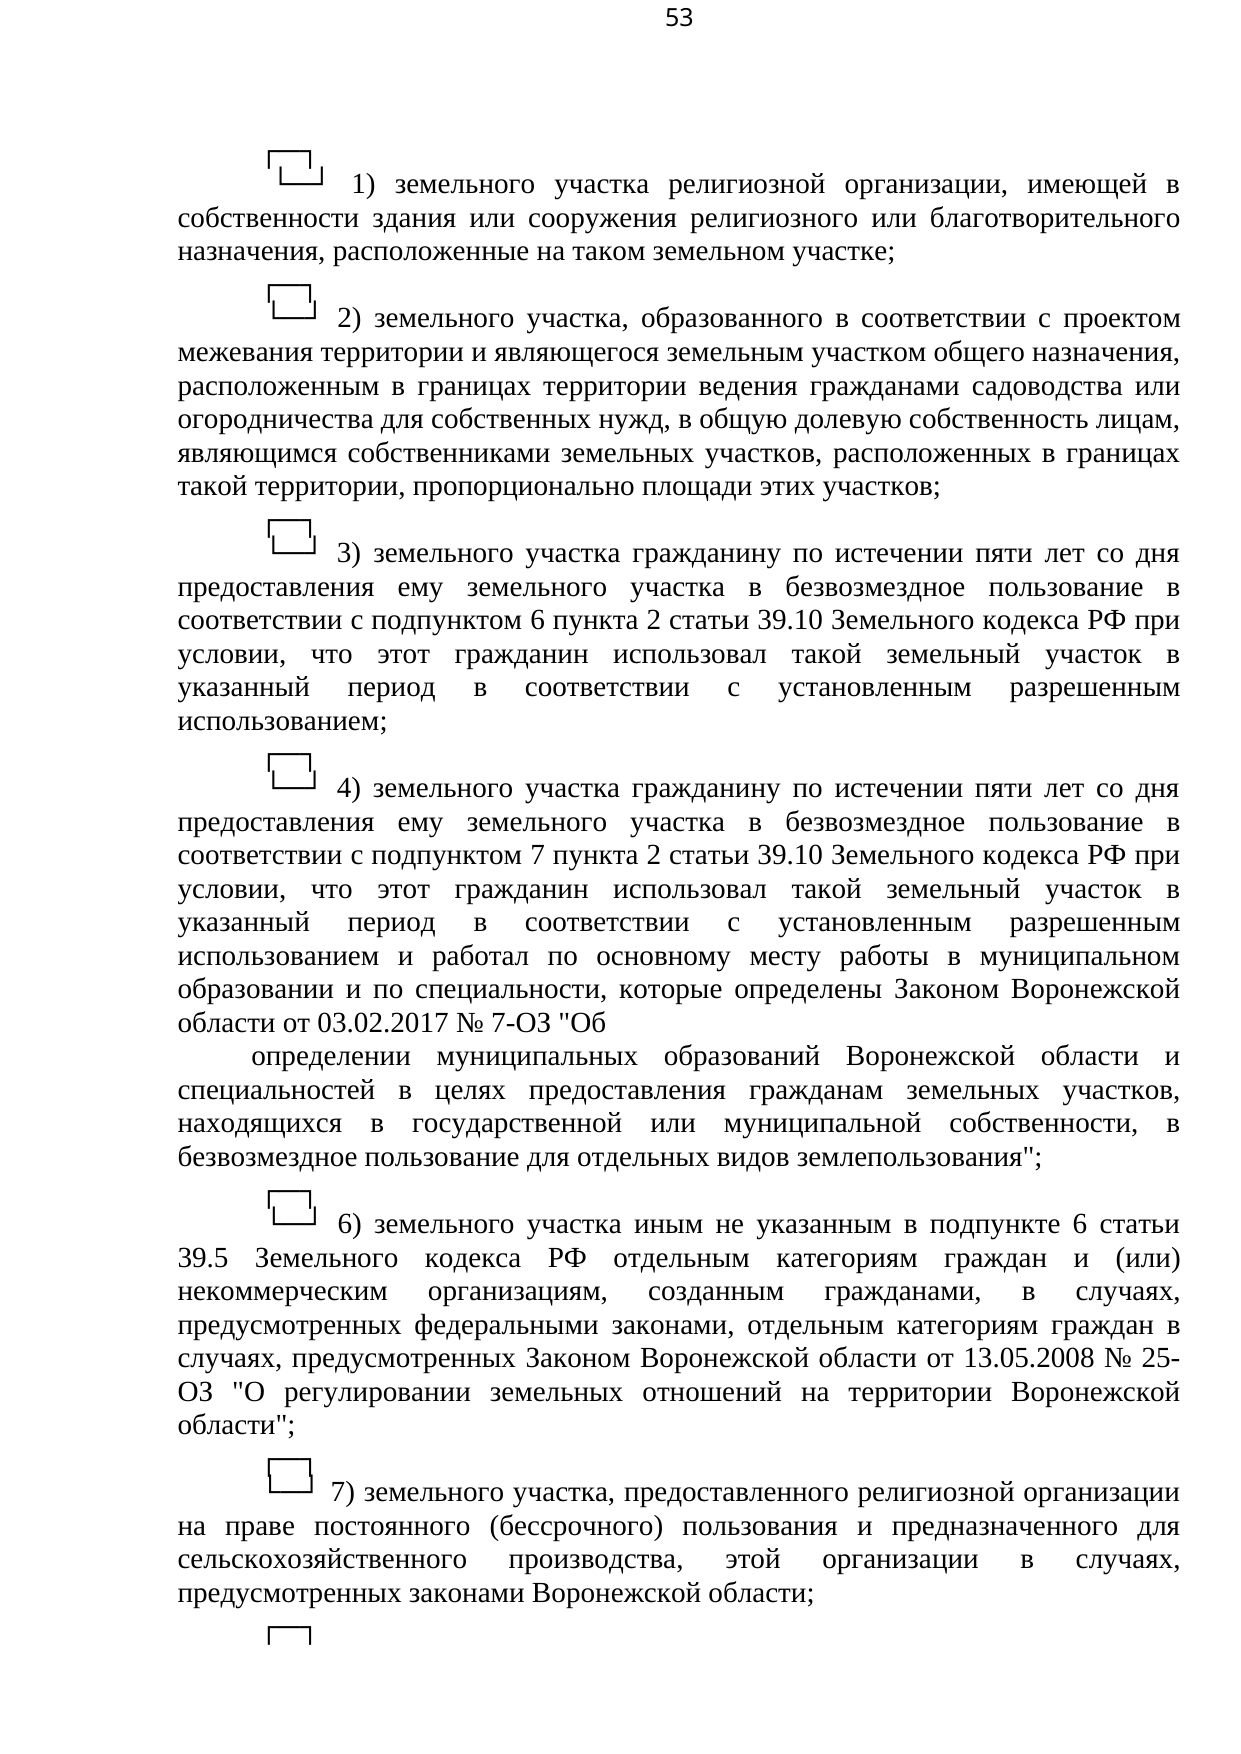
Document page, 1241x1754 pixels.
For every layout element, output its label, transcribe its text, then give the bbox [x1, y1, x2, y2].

text ┌─┐ [177, 1173, 1181, 1206]
text └─┘ 4) земельного участка гражданину по истечении пяти лет со дня предоставления ему земельного участка в безвозмездное пользование в соответствии с подпунктом 7 пункта 2 статьи 39.10 Земельного кодекса РФ при условии, что этот гражданин использовал такой земельный участок в указанный период в соответствии с установленным разрешенным использованием и работал по основному месту работы в муниципальном образовании и по специальности, которые определены Законом Воронежской области от 03.02.2017 № 7-ОЗ "Об [177, 770, 1181, 1038]
text └─┘ 2) земельного участка, образованного в соответствии с проектом межевания территории и являющегося земельным участком общего назначения, расположенным в границах территории ведения гражданами садоводства или огородничества для собственных нужд, в общую долевую собственность лицам, являющимся собственниками земельных участков, расположенных в границах такой территории, пропорционально площади этих участков; [177, 301, 1181, 502]
text ┌─┐ [177, 1609, 1181, 1642]
text ┌─┐ [177, 502, 1181, 535]
text определении муниципальных образований Воронежской области и специальностей в целях предоставления гражданам земельных участков, находящихся в государственной или муниципальной собственности, в безвозмездное пользование для отдельных видов землепользования"; [177, 1038, 1181, 1173]
text └─┘ 3) земельного участка гражданину по истечении пяти лет со дня предоставления ему земельного участка в безвозмездное пользование в соответствии с подпунктом 6 пункта 2 статьи 39.10 Земельного кодекса РФ при условии, что этот гражданин использовал такой земельный участок в указанный период в соответствии с установленным разрешенным использованием; [177, 535, 1181, 737]
text ┌─┐ [177, 267, 1181, 301]
text └─┘ 6) земельного участка иным не указанным в подпункте 6 статьи 39.5 Земельного кодекса РФ отдельным категориям граждан и (или) некоммерческим организациям, созданным гражданами, в случаях, предусмотренных федеральными законами, отдельным категориям граждан в случаях, предусмотренных Законом Воронежской области от 13.05.2008 № 25-ОЗ "О регулировании земельных отношений на территории Воронежской области"; [177, 1206, 1181, 1441]
text └─┘ 7) земельного участка, предоставленного религиозной организации на праве постоянного (бессрочного) пользования и предназначенного для сельскохозяйственного производства, этой организации в случаях, предусмотренных законами Воронежской области; [177, 1474, 1181, 1609]
text ┌─┐ [177, 133, 1181, 166]
text ┌─┐ [177, 737, 1181, 770]
text ┌─┐ [177, 1441, 1181, 1474]
text └─┘ 1) земельного участка религиозной организации, имеющей в собственности здания или сооружения религиозного или благотворительного назначения, расположенные на таком земельном участке; [177, 166, 1181, 267]
